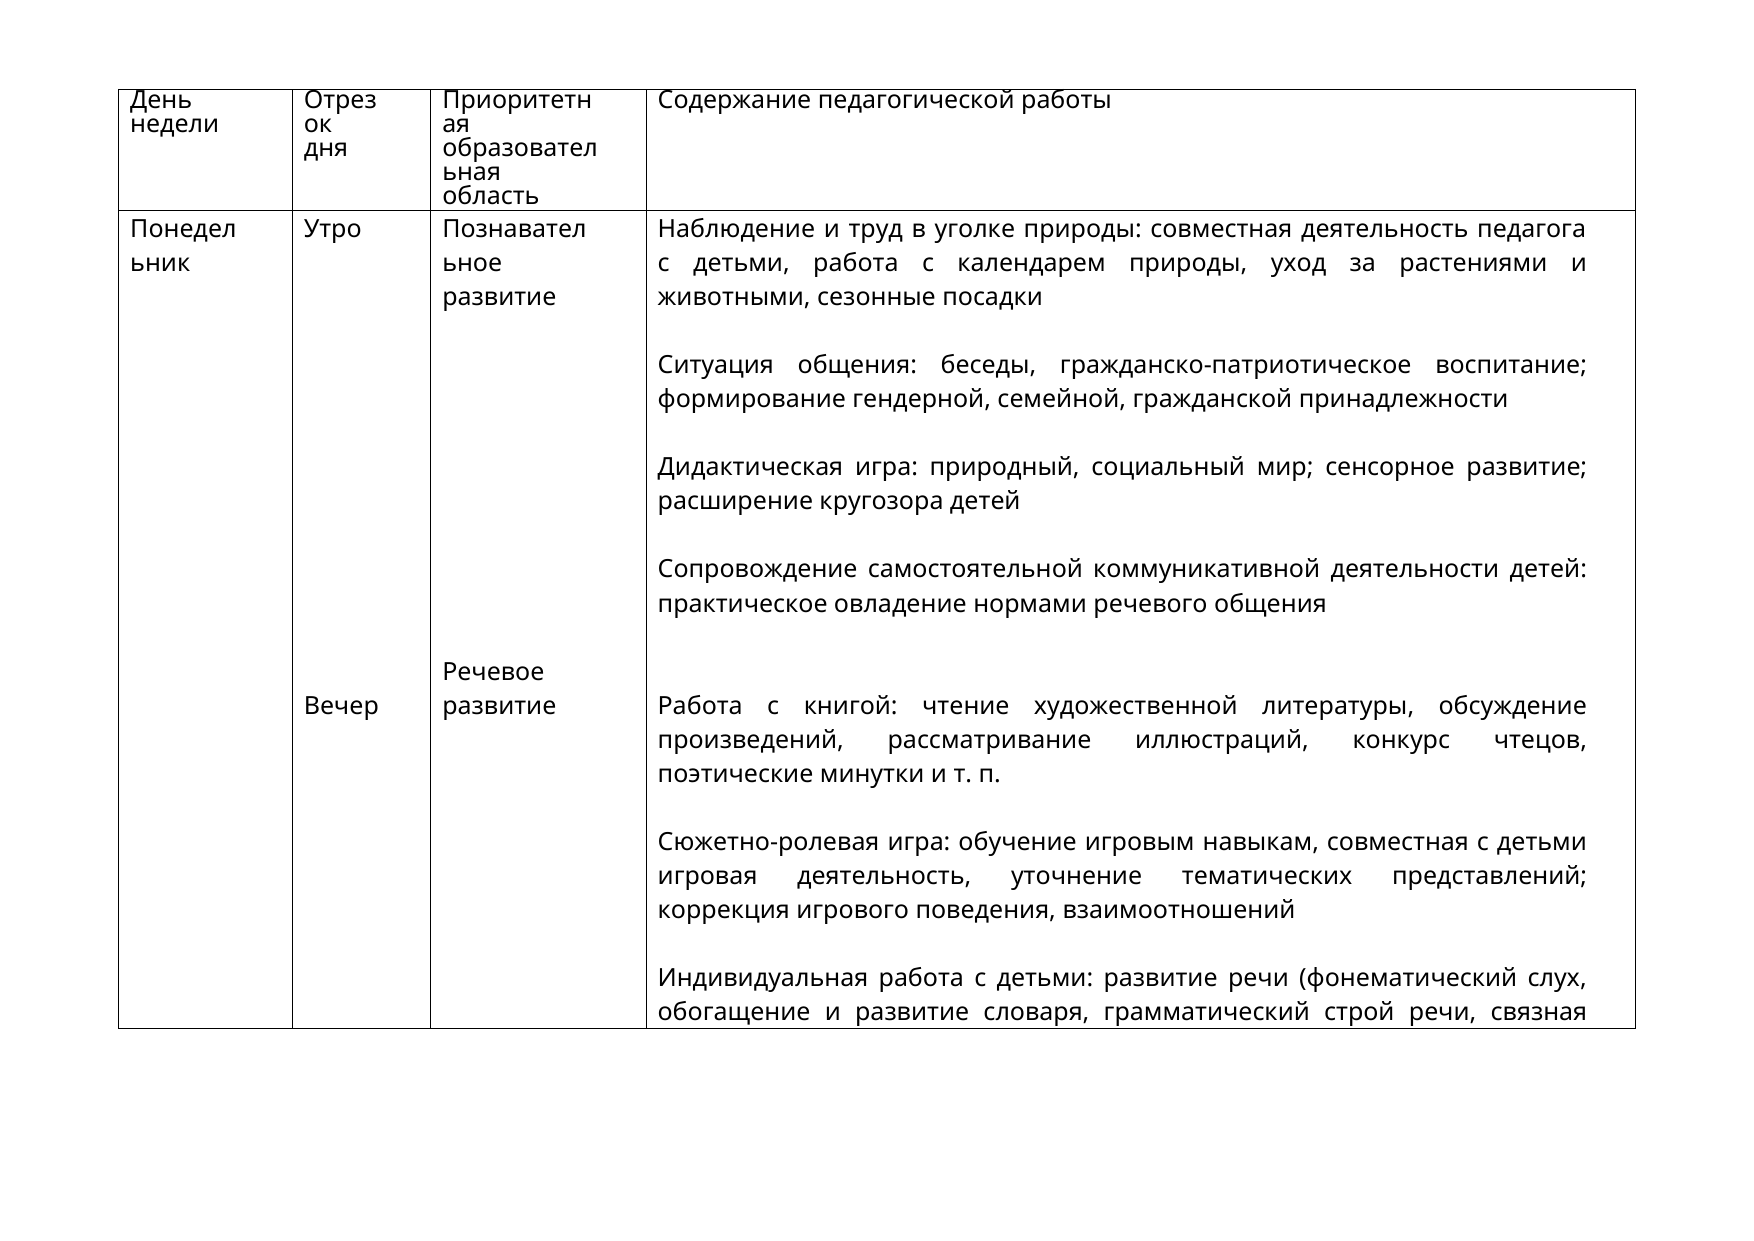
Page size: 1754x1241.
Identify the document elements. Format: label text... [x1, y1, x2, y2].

table_cell Понедельник [119, 211, 292, 1028]
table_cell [647, 211, 1635, 1028]
table_cell Утро Вечер [293, 211, 430, 1028]
table_header Отрезок дня [293, 90, 430, 209]
table_header День недели [119, 90, 292, 209]
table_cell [431, 211, 646, 1028]
table_header Содержание педагогической работы [647, 90, 1635, 209]
table_header Приоритетная образовательная область [431, 90, 646, 209]
